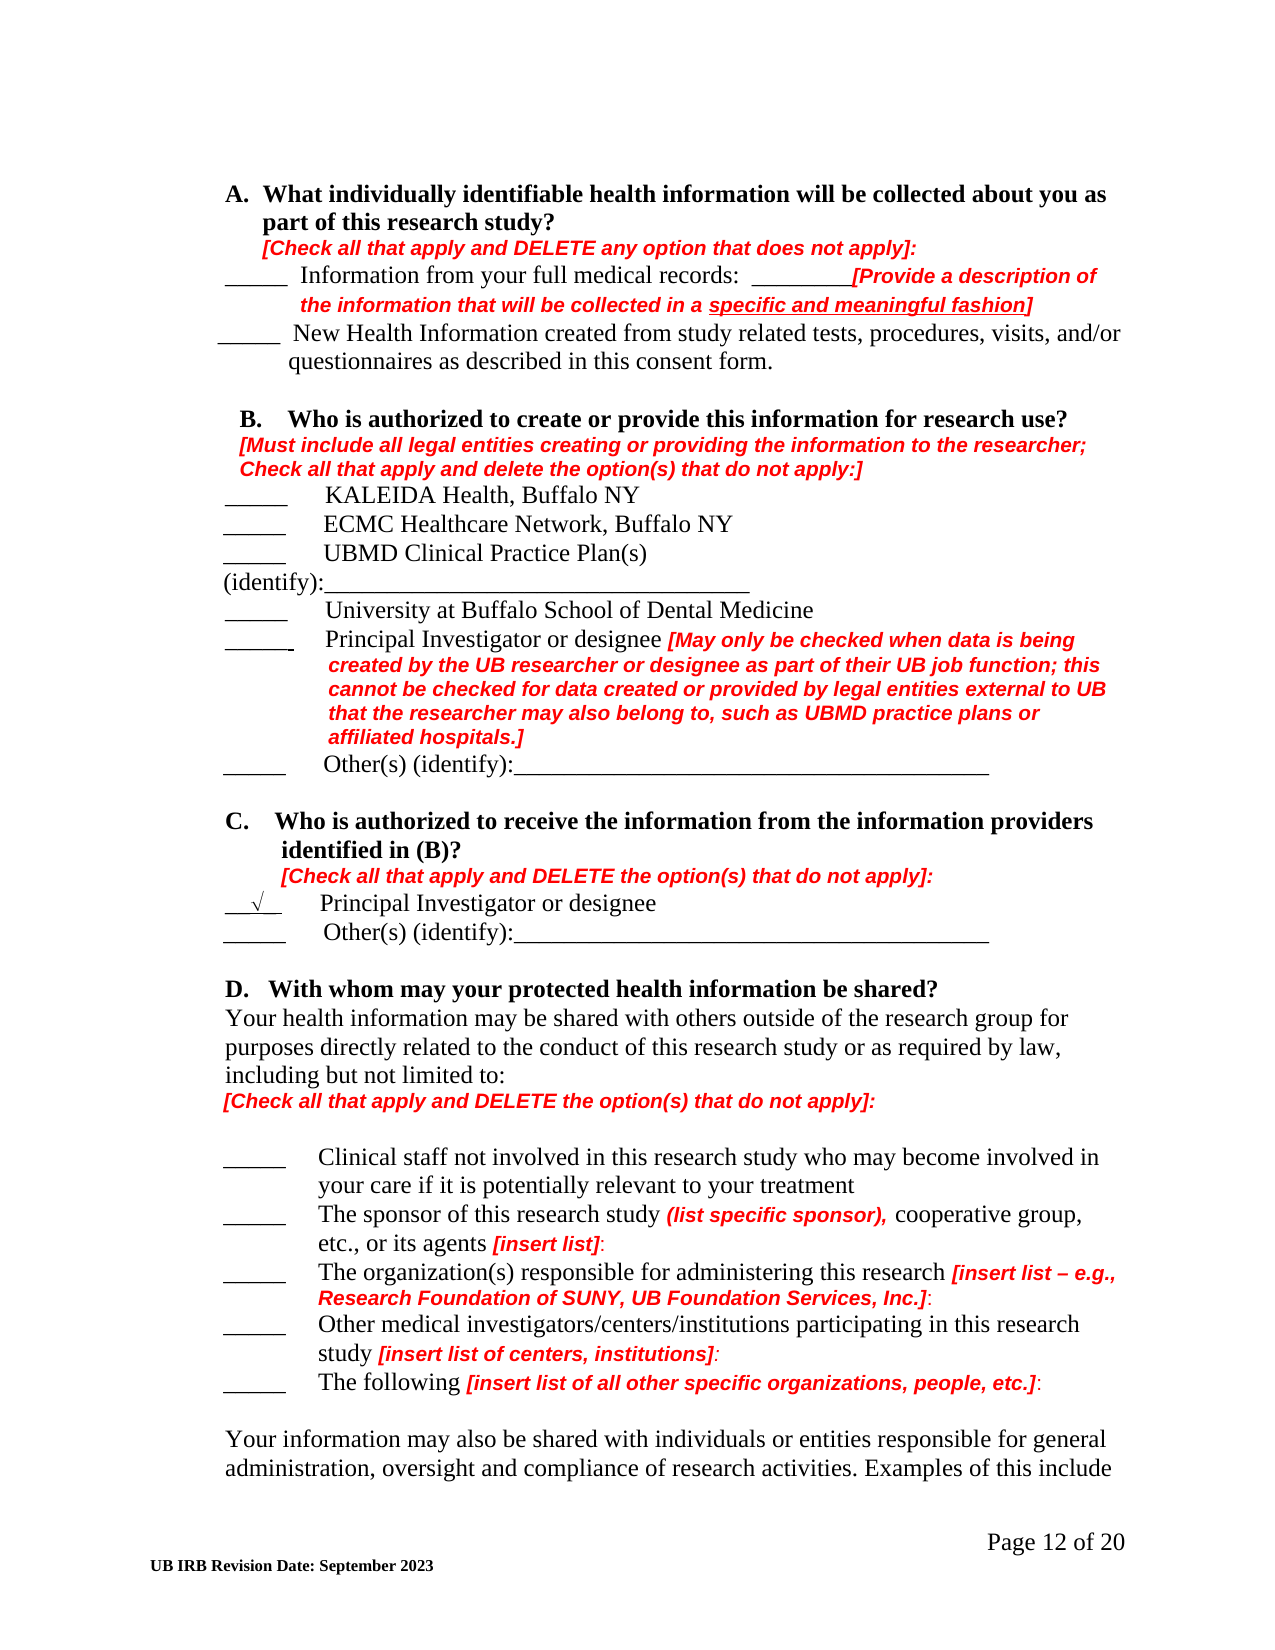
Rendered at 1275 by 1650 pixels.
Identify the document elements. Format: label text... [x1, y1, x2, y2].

text ___ Principal Investigator or designee [225, 888, 1125, 917]
list What individually identifiable health information will be collected about you as part of this research study? [225, 179, 1125, 236]
text _____ University at Buffalo School of Dental Medicine [225, 596, 1125, 624]
text _____ KALEIDA Health, Buffalo NY [225, 481, 1125, 509]
text _____ ECMC Healthcare Network, Buffalo NY [223, 509, 1125, 538]
text C. Who is authorized to receive the information from the information providers identified in (B)? [225, 806, 1125, 864]
text _____ Other(s) (identify):______________________________________ [223, 749, 1125, 778]
text D. With whom may your protected health information be shared? [225, 974, 1125, 1003]
text B. Who is authorized to create or provide this information for research use? [Must include all legal entities creating or providing the information to the researcher; Check all that apply and delete the option(s) that do not apply:] [239, 404, 1125, 481]
text [Check all that apply and DELETE any option that does not apply]: [255, 236, 1125, 260]
text _____ UBMD Clinical Practice Plan(s) (identify):__________________________________ [223, 538, 1125, 596]
text _____ Principal Investigator or designee [May only be checked when data is being created by the UB researcher or designee as part of their UB job function; this cannot be checked for data created or provided by legal entities external to UB that the researcher may also belong to, such as UBMD practice plans or affiliated hospitals.] [150, 624, 1125, 749]
text _____ Other medical investigators/centers/institutions participating in this research study [insert list of centers, institutions]: [223, 1309, 1125, 1367]
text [225, 1424, 1125, 1482]
text _____ New Health Information created from study related tests, procedures, visits, and/or questionnaires as described in this consent form. [218, 318, 1125, 375]
text _____ Information from your full medical records: ________[Provide a description of the information that will be collected in a specific and meaningful fashion] [225, 260, 1125, 318]
text _____ Other(s) (identify):______________________________________ [223, 917, 1125, 945]
text [Check all that apply and DELETE the option(s) that do not apply]: [218, 1089, 1125, 1113]
text [Check all that apply and DELETE the option(s) that do not apply]: [206, 864, 1125, 888]
text _____ The sponsor of this research study (list specific sponsor), cooperative group, etc., or its agents [insert list]: [223, 1199, 1125, 1257]
text _____ The following [insert list of all other specific organizations, people, etc.]: [223, 1367, 1125, 1396]
text Your health information may be shared with others outside of the research group for purposes directly related to the conduct of this research study or as required by law, including but not limited to: [225, 1003, 1125, 1089]
text _____ The organization(s) responsible for administering this research [insert list – e.g., Research Foundation of SUNY, UB Foundation Services, Inc.]: [223, 1257, 1125, 1309]
text _____ Clinical staff not involved in this research study who may become involved in your care if it is potentially relevant to your treatment [223, 1142, 1125, 1199]
